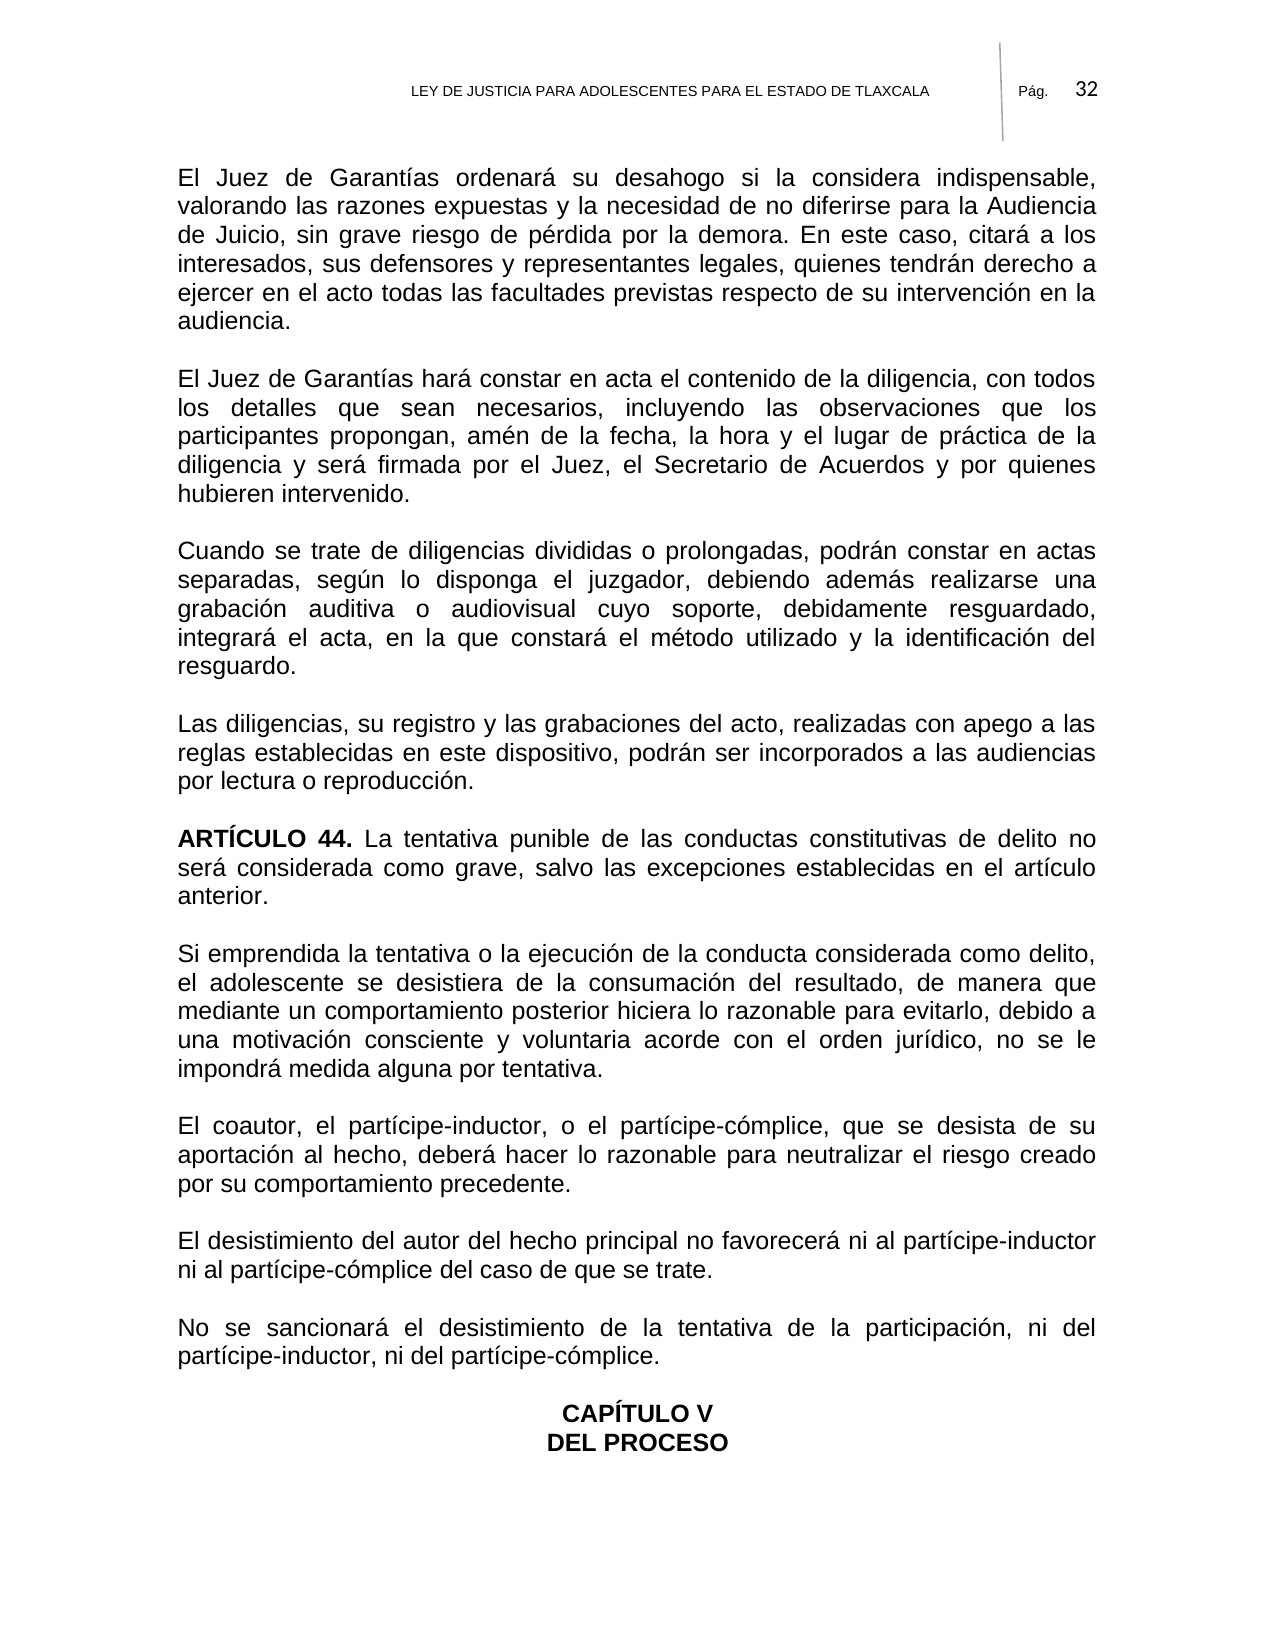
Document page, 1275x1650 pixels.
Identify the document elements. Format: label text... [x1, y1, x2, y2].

text Las diligencias, su registro y las grabaciones del acto, realizadas con apego a las reglas establecidas en este dispositivo, podrán ser incorporados a las audiencias por lectura o reproducción. [177, 709, 1098, 795]
text Cuando se trate de diligencias divididas o prolongadas, podrán constar en actas separadas, según lo disponga el juzgador, debiendo además realizarse una grabación auditiva o audiovisual cuyo soporte, debidamente resguardado, integrará el acta, en la que constará el método utilizado y la identificación del resguardo. [177, 536, 1098, 680]
text Si emprendida la tentativa o la ejecución de la conducta considerada como delito, el adolescente se desistiera de la consumación del resultado, de manera que mediante un comportamiento posterior hiciera lo razonable para evitarlo, debido a una motivación consciente y voluntaria acorde con el orden jurídico, no se le impondrá medida alguna por tentativa. [177, 939, 1098, 1082]
text No se sancionará el desistimiento de la tentativa de la participación, ni del partícipe-inductor, ni del partícipe-cómplice. [177, 1312, 1098, 1370]
text CAPÍTULO V [177, 1399, 1098, 1427]
text ARTÍCULO 44. La tentativa punible de las conductas constitutivas de delito no será considerada como grave, salvo las excepciones establecidas en el artículo anterior. [177, 824, 1098, 910]
text El Juez de Garantías ordenará su desahogo si la considera indispensable, valorando las razones expuestas y la necesidad de no diferirse para la Audiencia de Juicio, sin grave riesgo de pérdida por la demora. En este caso, citará a los interesados, sus defensores y representantes legales, quienes tendrán derecho a ejercer en el acto todas las facultades previstas respecto de su intervención en la audiencia. [177, 162, 1098, 335]
text El Juez de Garantías hará constar en acta el contenido de la diligencia, con todos los detalles que sean necesarios, incluyendo las observaciones que los participantes propongan, amén de la fecha, la hora y el lugar de práctica de la diligencia y será firmada por el Juez, el Secretario de Acuerdos y por quienes hubieren intervenido. [177, 364, 1098, 507]
text El coautor, el partícipe-inductor, o el partícipe-cómplice, que se desista de su aportación al hecho, deberá hacer lo razonable para neutralizar el riesgo creado por su comportamiento precedente. [177, 1111, 1098, 1197]
text DEL PROCESO [177, 1427, 1098, 1456]
text El desistimiento del autor del hecho principal no favorecerá ni al partícipe-inductor ni al partícipe-cómplice del caso de que se trate. [177, 1226, 1098, 1284]
